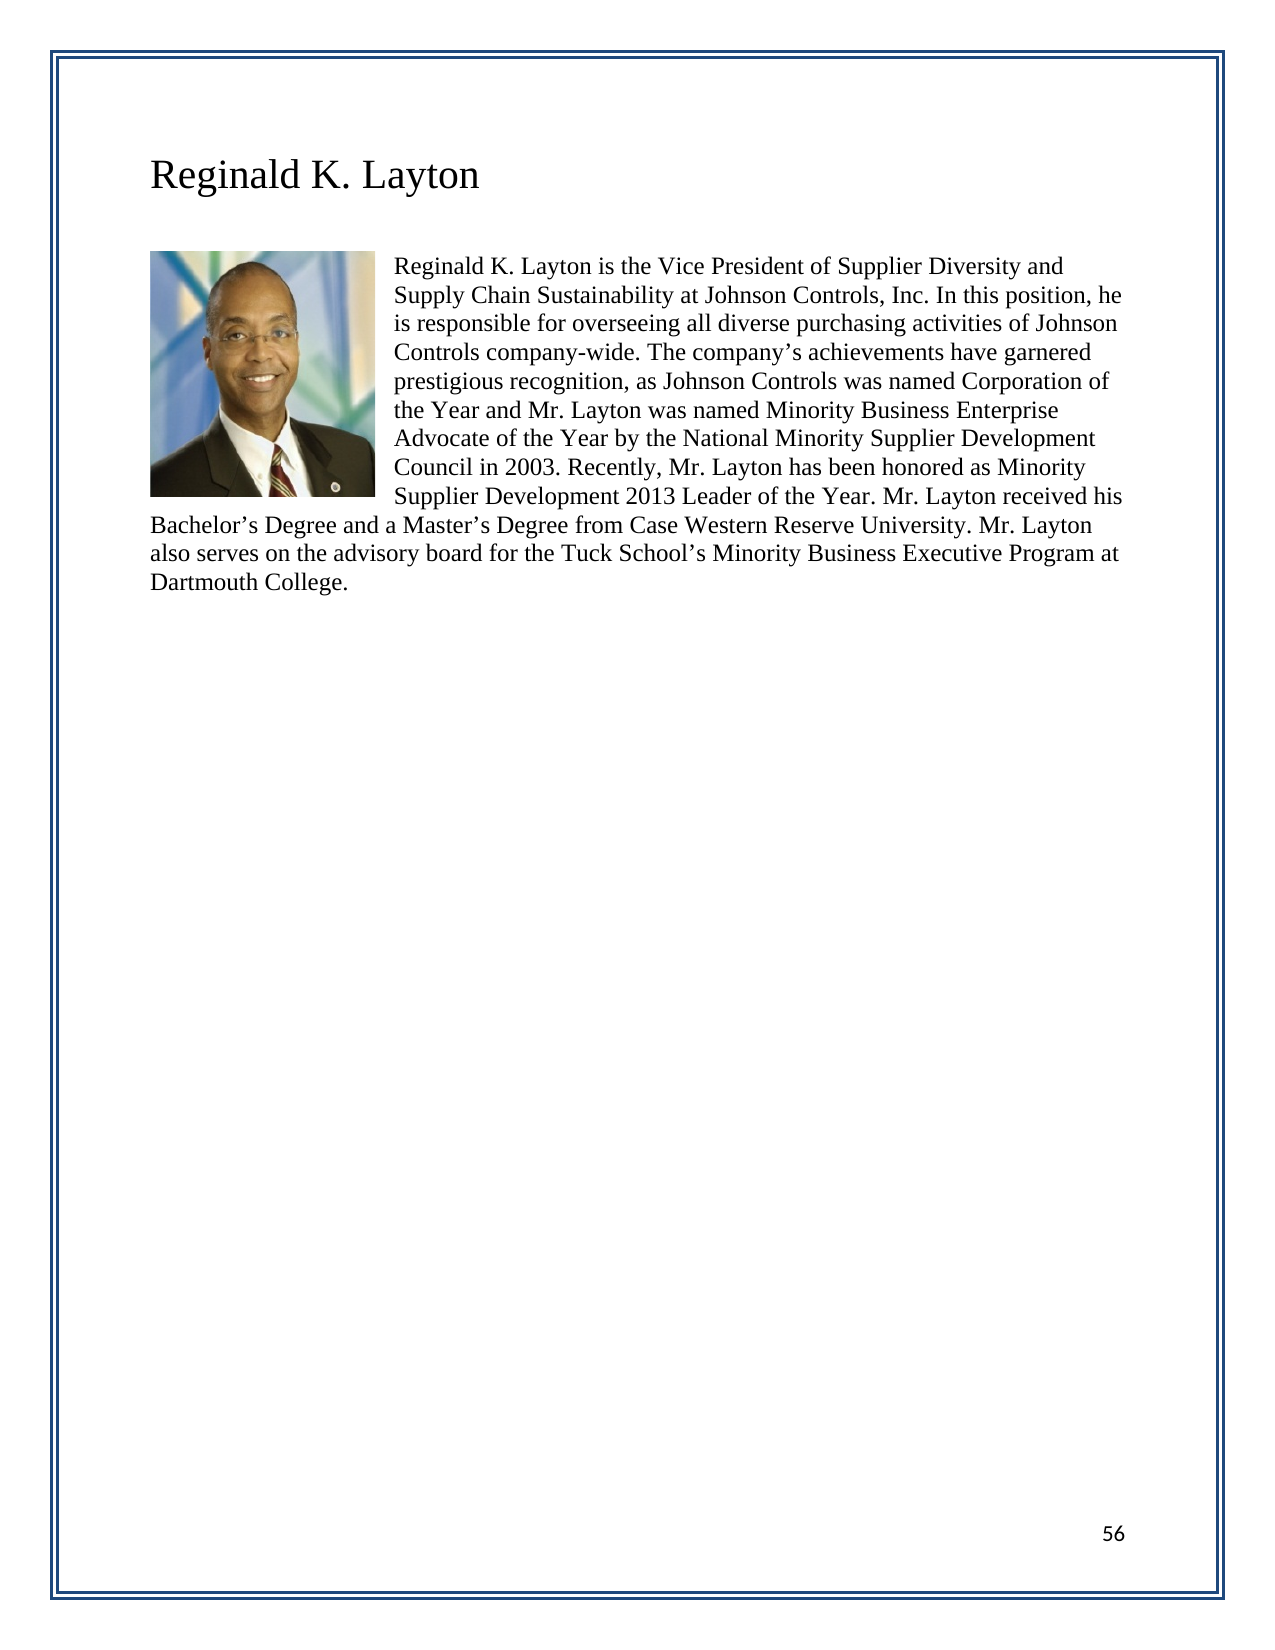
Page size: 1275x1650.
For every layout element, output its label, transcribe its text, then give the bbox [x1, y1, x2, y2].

text Reginald K. Layton is the Vice President of Supplier Diversity and Supply Chain Sustainability at Johnson Controls, Inc. In this position, he is responsible for overseeing all diverse purchasing activities of Johnson Controls company-wide. The company’s achievements have garnered prestigious recognition, as Johnson Controls was named Corporation of the Year and Mr. Layton was named Minority Business Enterprise Advocate of the Year by the National Minority Supplier Development Council in 2003. Recently, Mr. Layton has been honored as Minority Supplier Development 2013 Leader of the Year. Mr. Layton received his Bachelor’s Degree and a Master’s Degree from Case Western Reserve University. Mr. Layton also serves on the advisory board for the Tuck School’s Minority Business Executive Program at Dartmouth College. [150, 251, 1125, 596]
subtitle Reginald K. Layton [150, 150, 1125, 198]
picture [150, 251, 375, 497]
